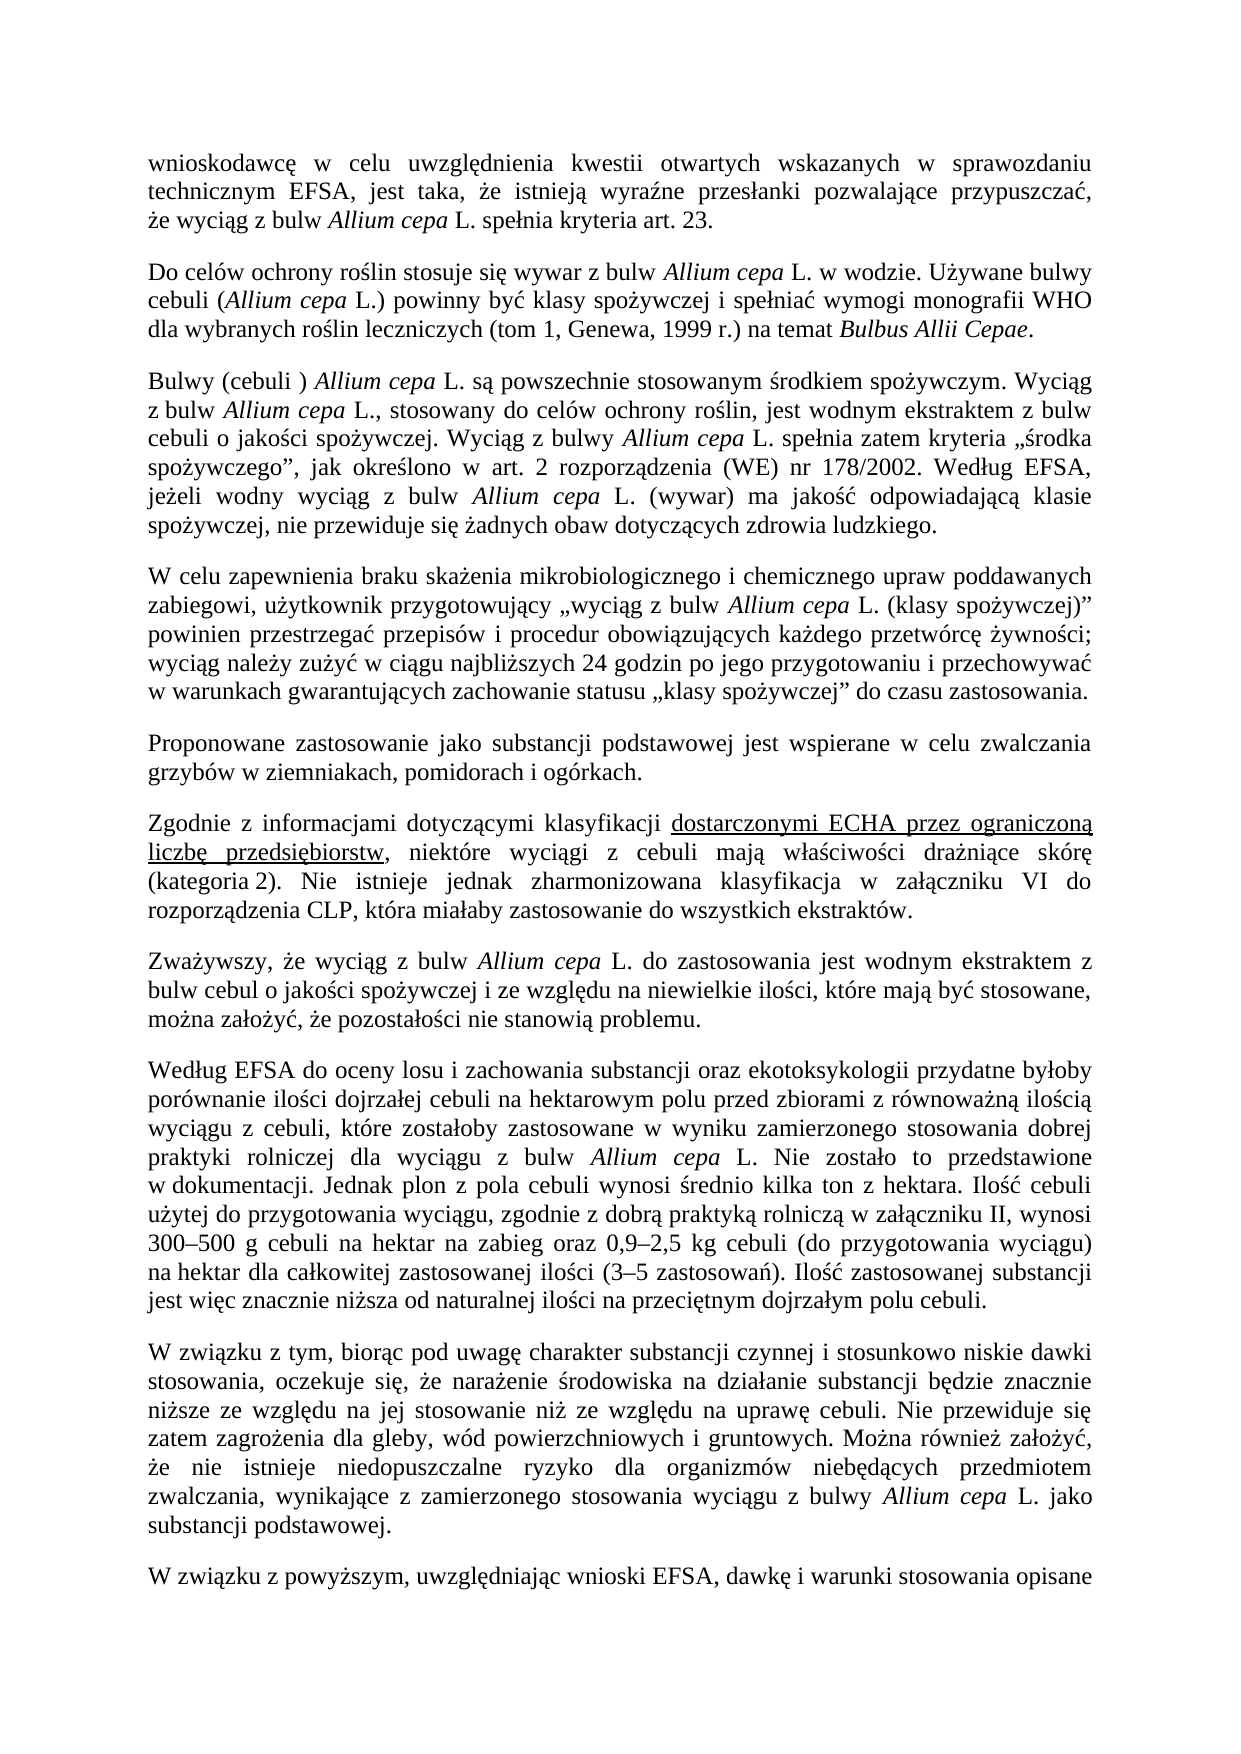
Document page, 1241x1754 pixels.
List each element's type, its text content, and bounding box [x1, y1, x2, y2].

text Bulwy (cebuli ) Allium cepa L. są powszechnie stosowanym środkiem spożywczym. Wyciąg z bulw Allium cepa L., stosowany do celów ochrony roślin, jest wodnym ekstraktem z bulw cebuli o jakości spożywczej. Wyciąg z bulwy Allium cepa L. spełnia zatem kryteria „środka spożywczego”, jak określono w art. 2 rozporządzenia (WE) nr 178/2002. Według EFSA, jeżeli wodny wyciąg z bulw Allium cepa L. (wywar) ma jakość odpowiadającą klasie spożywczej, nie przewiduje się żadnych obaw dotyczących zdrowia ludzkiego. [148, 366, 1093, 538]
text Proponowane zastosowanie jako substancji podstawowej jest wspierane w celu zwalczania grzybów w ziemniakach, pomidorach i ogórkach. [148, 728, 1093, 786]
text W celu zapewnienia braku skażenia mikrobiologicznego i chemicznego upraw poddawanych zabiegowi, użytkownik przygotowujący „wyciąg z bulw Allium cepa L. (klasy spożywczej)” powinien przestrzegać przepisów i procedur obowiązujących każdego przetwórcę żywności; wyciąg należy zużyć w ciągu najbliższych 24 godzin po jego przygotowaniu i przechowywać w warunkach gwarantujących zachowanie statusu „klasy spożywczej” do czasu zastosowania. [148, 561, 1093, 705]
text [148, 1561, 1093, 1590]
text Zgodnie z informacjami dotyczącymi klasyfikacji dostarczonymi ECHA przez ograniczoną liczbę przedsiębiorstw, niektóre wyciągi z cebuli mają właściwości drażniące skórę (kategoria 2). Nie istnieje jednak zharmonizowana klasyfikacja w załączniku VI do rozporządzenia CLP, która miałaby zastosowanie do wszystkich ekstraktów. [148, 808, 1093, 923]
text Według EFSA do oceny losu i zachowania substancji oraz ekotoksykologii przydatne byłoby porównanie ilości dojrzałej cebuli na hektarowym polu przed zbiorami z równoważną ilością wyciągu z cebuli, które zostałoby zastosowane w wyniku zamierzonego stosowania dobrej praktyki rolniczej dla wyciągu z bulw Allium cepa L. Nie zostało to przedstawione w dokumentacji. Jednak plon z pola cebuli wynosi średnio kilka ton z hektara. Ilość cebuli użytej do przygotowania wyciągu, zgodnie z dobrą praktyką rolniczą w załączniku II, wynosi 300–500 g cebuli na hektar na zabieg oraz 0,9–2,5 kg cebuli (do przygotowania wyciągu) na hektar dla całkowitej zastosowanej ilości (3–5 zastosowań). Ilość zastosowanej substancji jest więc znacznie niższa od naturalnej ilości na przeciętnym dojrzałym polu cebuli. [148, 1056, 1093, 1314]
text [148, 148, 1093, 234]
text Do celów ochrony roślin stosuje się wywar z bulw Allium cepa L. w wodzie. Używane bulwy cebuli (Allium cepa L.) powinny być klasy spożywczej i spełniać wymogi monografii WHO dla wybranych roślin leczniczych (tom 1, Genewa, 1999 r.) na temat Bulbus Allii Cepae. [148, 257, 1093, 343]
text Zważywszy, że wyciąg z bulw Allium cepa L. do zastosowania jest wodnym ekstraktem z bulw cebul o jakości spożywczej i ze względu na niewielkie ilości, które mają być stosowane, można założyć, że pozostałości nie stanowią problemu. [148, 946, 1093, 1033]
text W związku z tym, biorąc pod uwagę charakter substancji czynnej i stosunkowo niskie dawki stosowania, oczekuje się, że narażenie środowiska na działanie substancji będzie znacznie niższe ze względu na jej stosowanie niż ze względu na uprawę cebuli. Nie przewiduje się zatem zagrożenia dla gleby, wód powierzchniowych i gruntowych. Można również założyć, że nie istnieje niedopuszczalne ryzyko dla organizmów niebędących przedmiotem zwalczania, wynikające z zamierzonego stosowania wyciągu z bulwy Allium cepa L. jako substancji podstawowej. [148, 1337, 1093, 1538]
